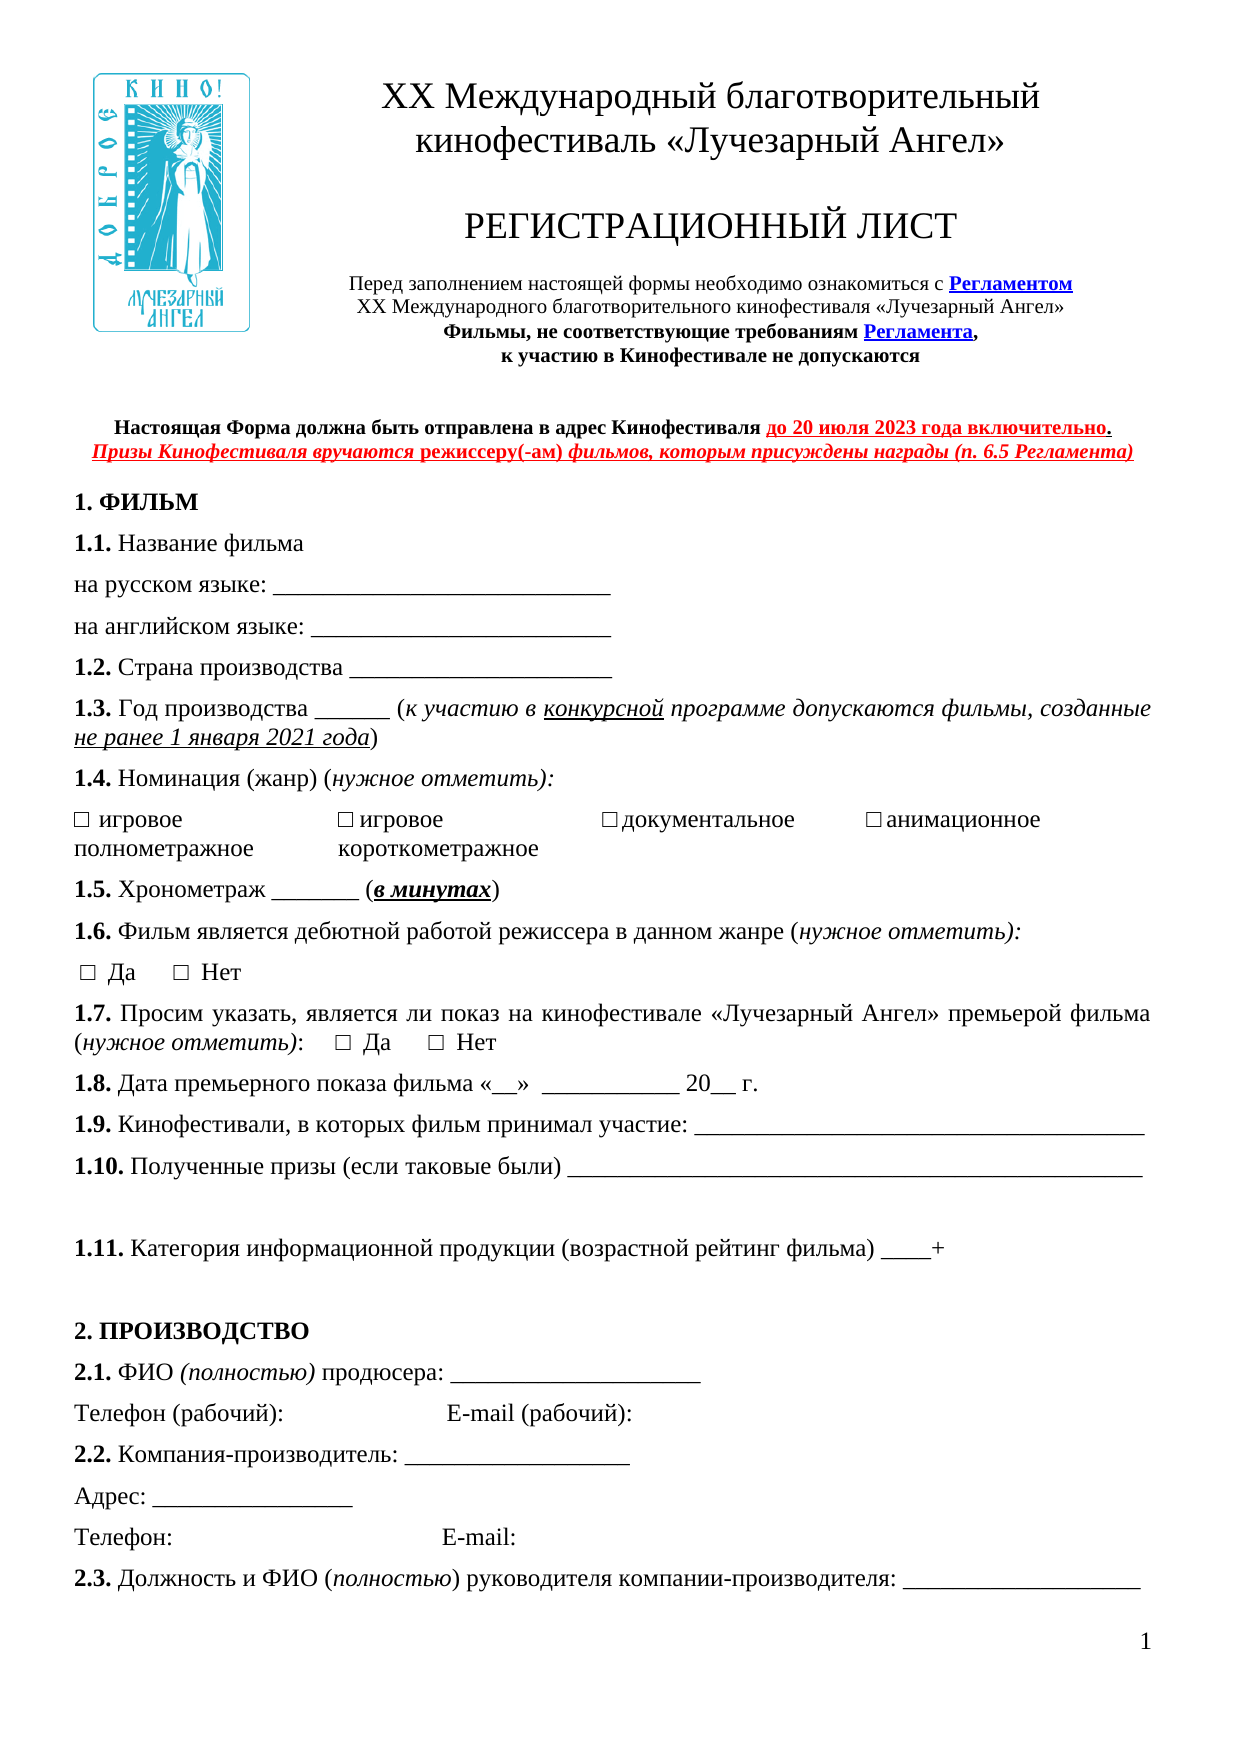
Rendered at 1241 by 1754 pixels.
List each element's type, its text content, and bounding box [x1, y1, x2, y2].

text 1.6. Фильм является дебютной работой режиссера в данном жанре (нужное отметить): [74, 916, 1152, 944]
table_header [63, 74, 281, 391]
text 1.8. Дата премьерного показа фильма «__» ___________ 20__ г. [74, 1068, 1152, 1097]
text 1.2. Страна производства _____________________ [74, 652, 1152, 681]
text 1.9. Кинофестивали, в которых фильм принимал участие: ____________________________________ [74, 1109, 1152, 1138]
text Призы Кинофестиваля вручаются режиссеру(-ам) фильмов, которым присуждены награды (п. 6.5 Регламента) [74, 439, 1152, 463]
table_cell Адрес: ________________ [63, 1481, 1163, 1522]
table_cell Телефон (рабочий): E-mail (рабочий): [63, 1398, 1163, 1439]
text 1.7. Просим указать, является ли показ на кинофестивале «Лучезарный Ангел» премьерой фильма (нужное отметить): □ Да □ Нет [74, 998, 1152, 1056]
text 1.1. Название фильма [74, 528, 1152, 557]
text 1.11. Категория информационной продукции (возрастной рейтинг фильма) ____+ [74, 1233, 1152, 1262]
table_header XX Международный благотворительный кинофестиваль «Лучезарный Ангел» [281, 74, 1141, 203]
text на русском языке: ___________________________ [74, 569, 1152, 598]
table_header □ анимационное [855, 805, 1119, 874]
table_cell 2.2. Компания-производитель: __________________ [63, 1440, 1163, 1481]
table_header □ игровое короткометражное [327, 805, 591, 874]
table_cell Телефон: E-mail: 2.3. Должность и ФИО (полностью) руководителя компании-производителя: ___________________ [63, 1522, 1163, 1604]
table_cell Перед заполнением настоящей формы необходимо ознакомиться с Регламентом XX Международного благотворительного кинофестиваля «Лучезарный Ангел» Фильмы, не соответствующие требованиям Регламента, к участию в Кинофестивале не допускаются [281, 246, 1141, 391]
table_header 2. ПРОИЗВОДСТВО [63, 1316, 1163, 1357]
text Настоящая Форма должна быть отправлена в адрес Кинофестиваля до 20 июля 2023 года включительно. [74, 415, 1152, 439]
table_header □ документальное [591, 805, 855, 874]
text 1.10. Полученные призы (если таковые были) ______________________________________________ [74, 1151, 1152, 1179]
table_cell РЕГИСТРАЦИОННЫЙ ЛИСТ [281, 203, 1141, 246]
table_cell 2.1. ФИО (полностью) продюсера: ____________________ [63, 1357, 1163, 1398]
table_header □ игровое полнометражное [63, 805, 327, 874]
text 1.5. Хронометраж _______ (в минутах) [74, 874, 1152, 903]
text на английском языке: ________________________ [74, 611, 1152, 639]
text □ Да □ Нет [74, 957, 1152, 986]
text 1. ФИЛЬМ [74, 487, 1152, 516]
picture [93, 73, 250, 332]
text 1.3. Год производства ______ (к участию в конкурсной программе допускаются фильмы, созданные не ранее 1 января 2021 года) [74, 693, 1152, 751]
text 1.4. Номинация (жанр) (нужное отметить): [74, 763, 1152, 792]
